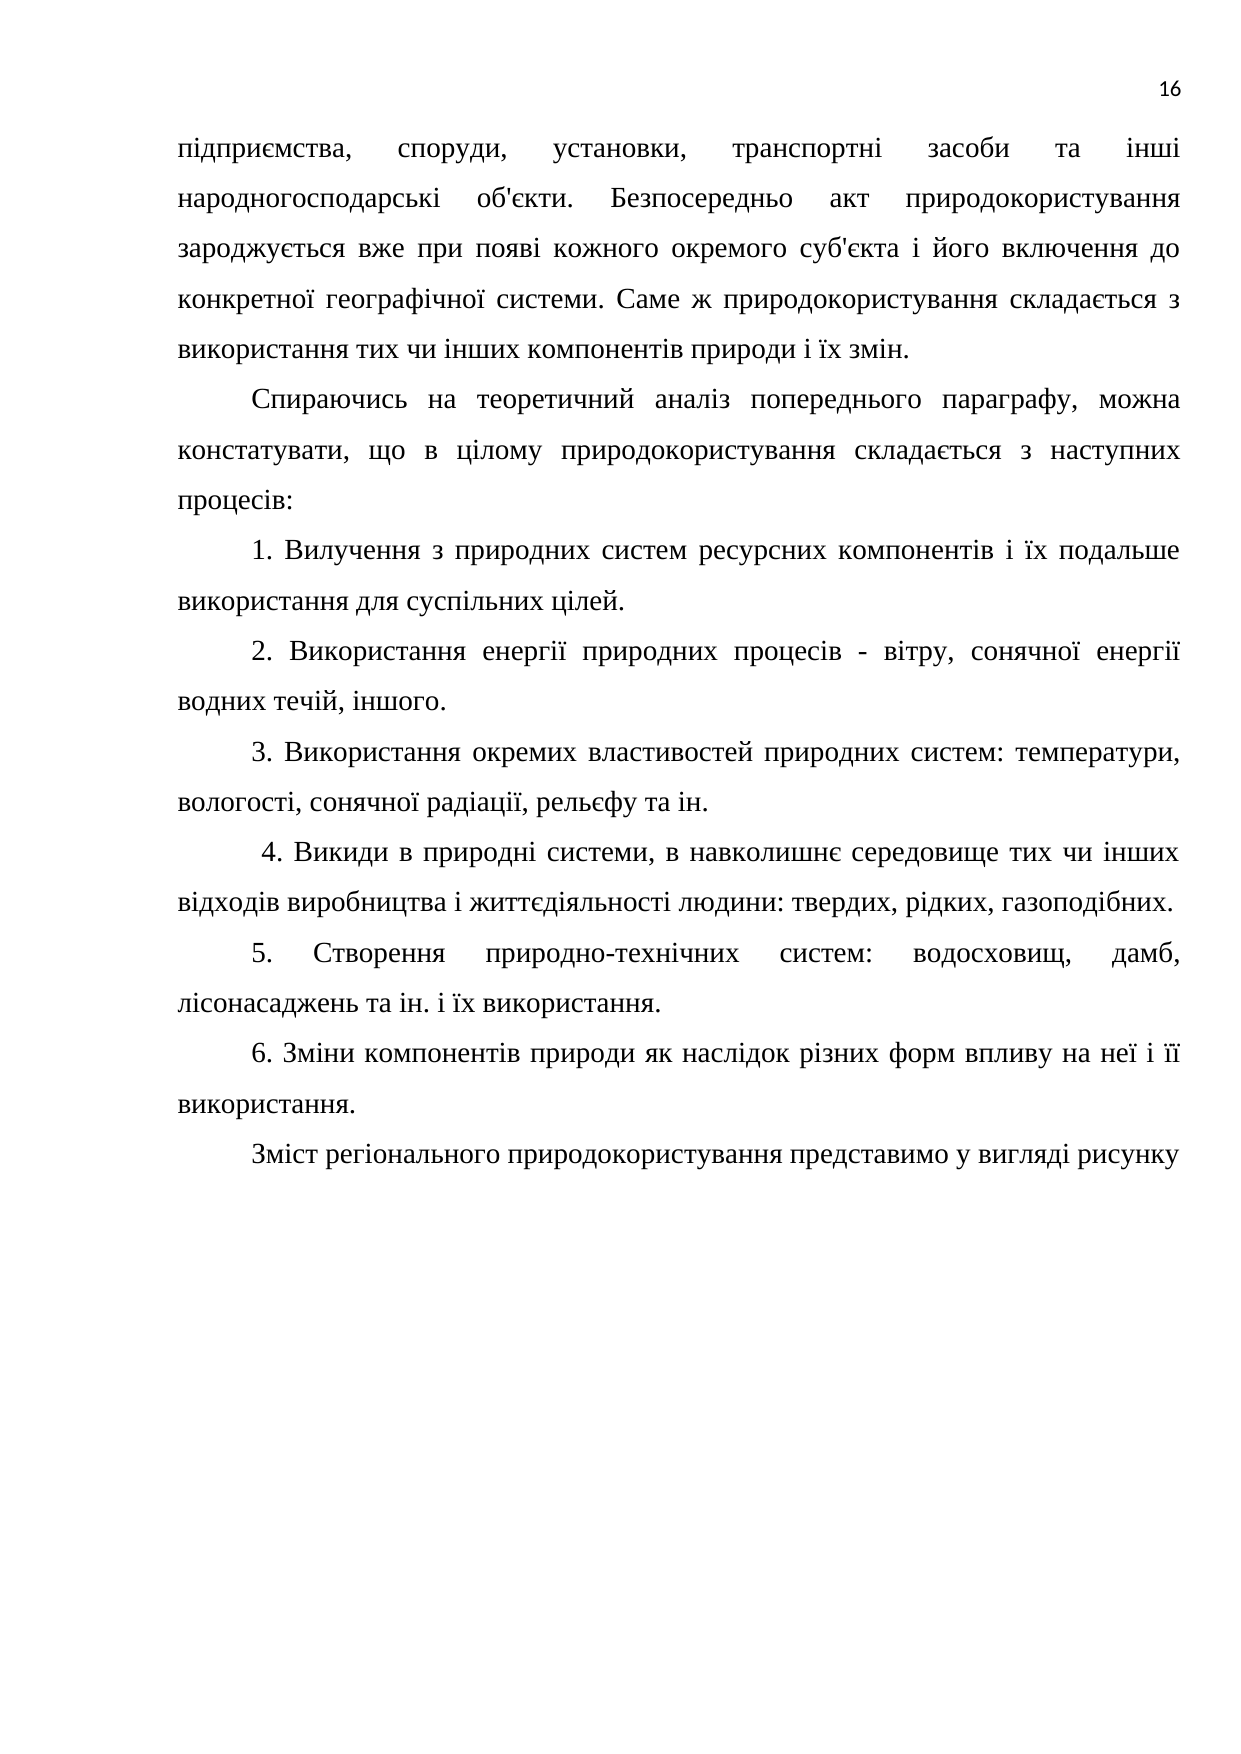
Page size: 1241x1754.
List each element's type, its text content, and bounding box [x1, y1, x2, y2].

text Спираючись на теоретичний аналіз попереднього параграфу, можна констатувати, що в цілому природокористування складається з наступних процесів: [177, 381, 1181, 516]
text 3. Використання окремих властивостей природних систем: температури, вологості, сонячної радіації, рельєфу та ін. [177, 734, 1181, 817]
text 1. Вилучення з природних систем ресурсних компонентів і їх подальше використання для суспільних цілей. [177, 532, 1181, 616]
text Зміст регіонального природокористування представимо у вигляді рисунку [177, 1136, 1181, 1170]
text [177, 130, 1181, 365]
text 5. Створення природно-технічних систем: водосховищ, дамб, лісонасаджень та ін. і їх використання. [177, 935, 1181, 1019]
text 4. Викиди в природні системи, в навколишнє середовище тих чи інших відходів виробництва і життєдіяльності людини: твердих, рідких, газоподібних. [177, 834, 1181, 918]
text 2. Використання енергії природних процесів - вітру, сонячної енергії водних течій, іншого. [177, 633, 1181, 717]
text 6. Зміни компонентів природи як наслідок різних форм впливу на неї і її використання. [177, 1036, 1181, 1119]
